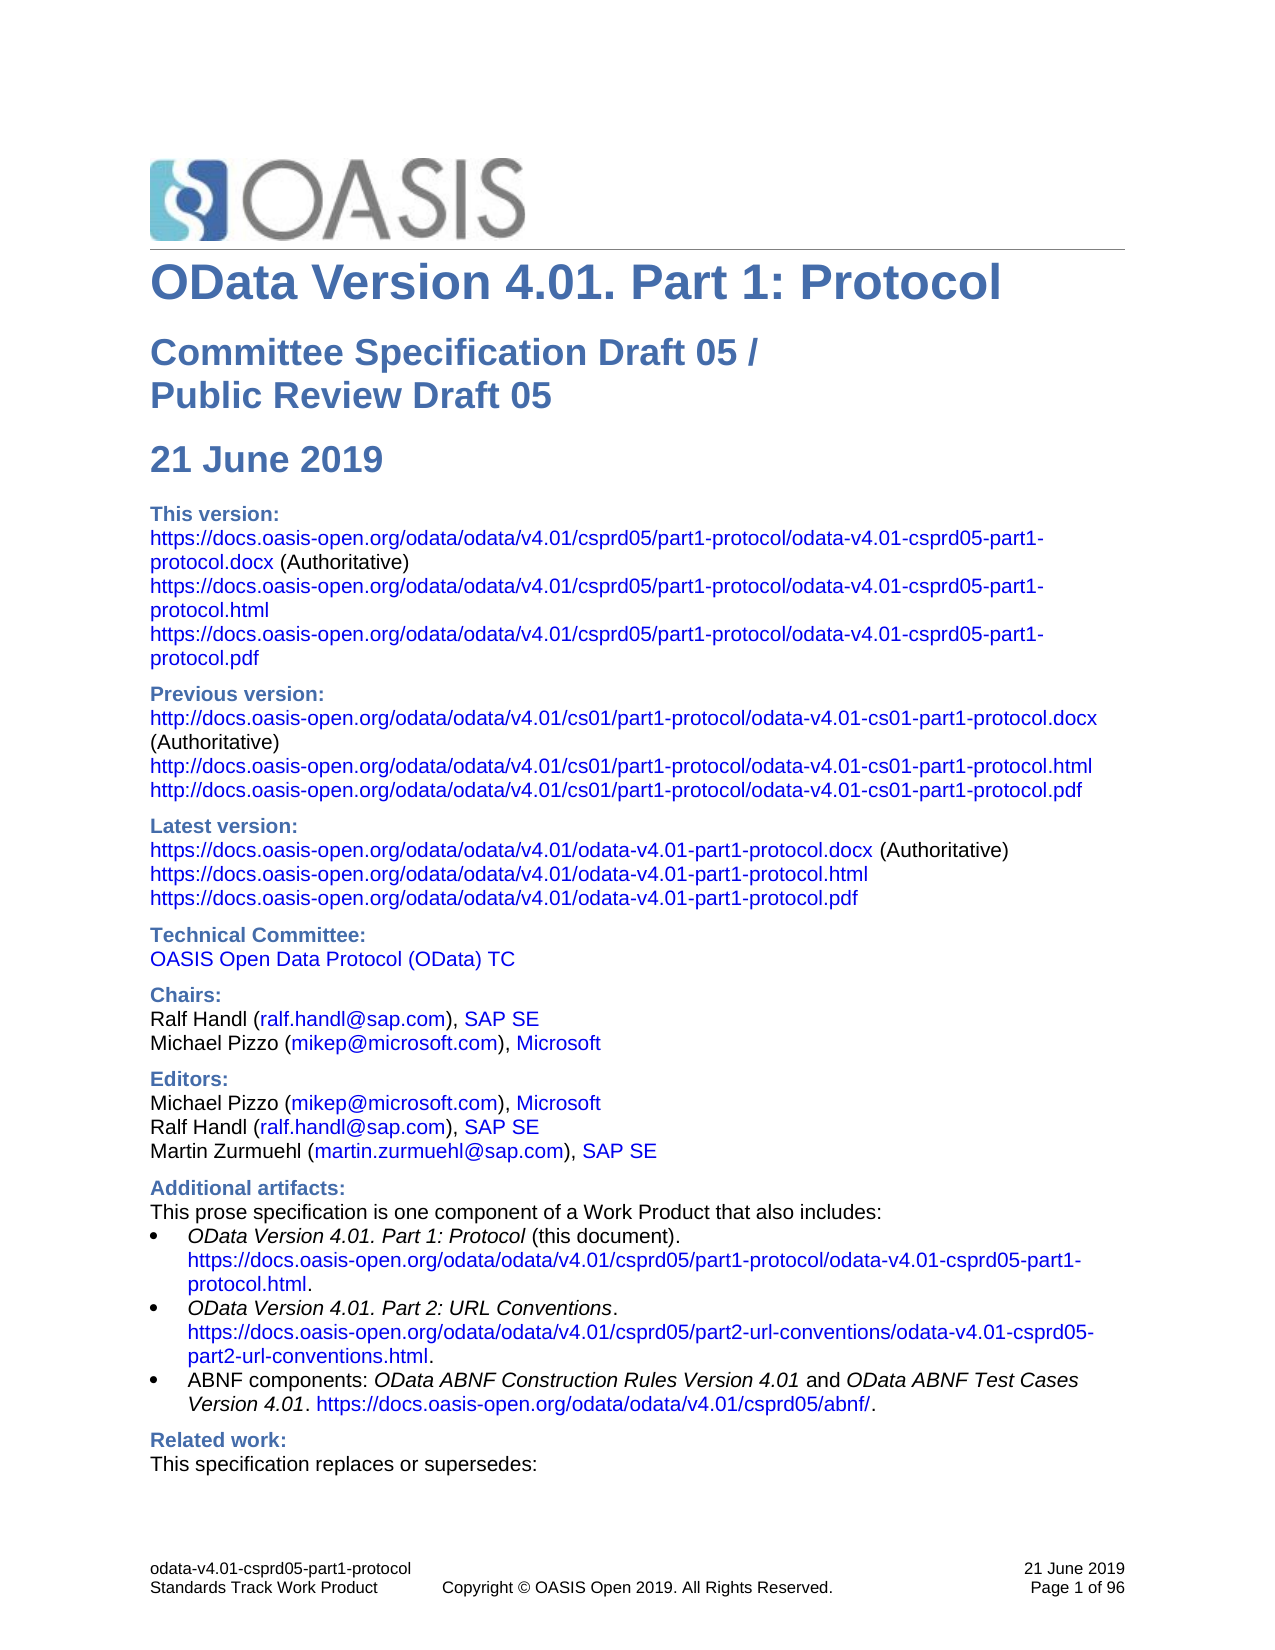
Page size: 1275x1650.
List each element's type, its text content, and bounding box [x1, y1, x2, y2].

title https://docs.oasis-open.org/odata/odata/v4.01/odata-v4.01-part1-protocol.html [150, 862, 1125, 886]
title Previous version: [150, 682, 1125, 706]
title https://docs.oasis-open.org/odata/odata/v4.01/odata-v4.01-part1-protocol.docx (Authoritative) [150, 838, 1125, 862]
subtitle Committee Specification Draft 05 / Public Review Draft 05 [150, 327, 1125, 417]
title http://docs.oasis-open.org/odata/odata/v4.01/cs01/part1-protocol/odata-v4.01-cs01-part1-protocol.docx (Authoritative) [150, 706, 1125, 754]
text Ralf Handl (ralf.handl@sap.com), SAP SE [150, 1115, 1125, 1139]
title Technical Committee: [150, 922, 1125, 946]
title Chairs: [150, 983, 1125, 1007]
picture [150, 158, 525, 241]
title This prose specification is one component of a Work Product that also includes: [150, 1199, 1125, 1223]
text Michael Pizzo (mikep@microsoft.com), Microsoft [150, 1091, 1125, 1115]
text https://docs.oasis-open.org/odata/odata/v4.01/csprd05/part1-protocol/odata-v4.01-csprd05-part1-protocol.html [150, 573, 1125, 621]
title OData Version 4.01. Part 1: Protocol [150, 250, 1125, 310]
title Editors: [150, 1067, 1125, 1091]
text https://docs.oasis-open.org/odata/odata/v4.01/csprd05/part1-protocol/odata-v4.01-csprd05-part1-protocol.pdf [150, 621, 1125, 669]
text Michael Pizzo (mikep@microsoft.com), Microsoft [150, 1031, 1125, 1055]
text Martin Zurmuehl (martin.zurmuehl@sap.com), SAP SE [150, 1139, 1125, 1163]
title This version: [150, 502, 1125, 526]
subtitle 21 June 2019 [150, 434, 1125, 481]
text http://docs.oasis-open.org/odata/odata/v4.01/cs01/part1-protocol/odata-v4.01-cs01-part1-protocol.pdf [150, 778, 1125, 802]
title Related work: [150, 1428, 1125, 1452]
title http://docs.oasis-open.org/odata/odata/v4.01/cs01/part1-protocol/odata-v4.01-cs01-part1-protocol.html [150, 754, 1125, 778]
title Additional artifacts: [150, 1176, 1125, 1199]
text OData Version 4.01. Part 2: URL Conventions. https://docs.oasis-open.org/odata/odata/v4.01/csprd05/part2-url-conventions/odata-v4.01-csprd05-part2-url-conventions.html. [150, 1296, 1125, 1367]
text https://docs.oasis-open.org/odata/odata/v4.01/odata-v4.01-part1-protocol.pdf [150, 886, 1125, 910]
text Ralf Handl (ralf.handl@sap.com), SAP SE [150, 1007, 1125, 1031]
text https://docs.oasis-open.org/odata/odata/v4.01/csprd05/part1-protocol/odata-v4.01-csprd05-part1-protocol.docx (Authoritative) [150, 526, 1125, 573]
text OData Version 4.01. Part 1: Protocol (this document). https://docs.oasis-open.org/odata/odata/v4.01/csprd05/part1-protocol/odata-v4.01-csprd05-part1-protocol.html. [150, 1223, 1125, 1296]
text ABNF components: OData ABNF Construction Rules Version 4.01 and OData ABNF Test Cases Version 4.01. https://docs.oasis-open.org/odata/odata/v4.01/csprd05/abnf/. [150, 1367, 1125, 1416]
title Latest version: [150, 814, 1125, 838]
title This specification replaces or supersedes: [150, 1452, 1125, 1476]
text OASIS Open Data Protocol (OData) TC [150, 946, 1125, 970]
